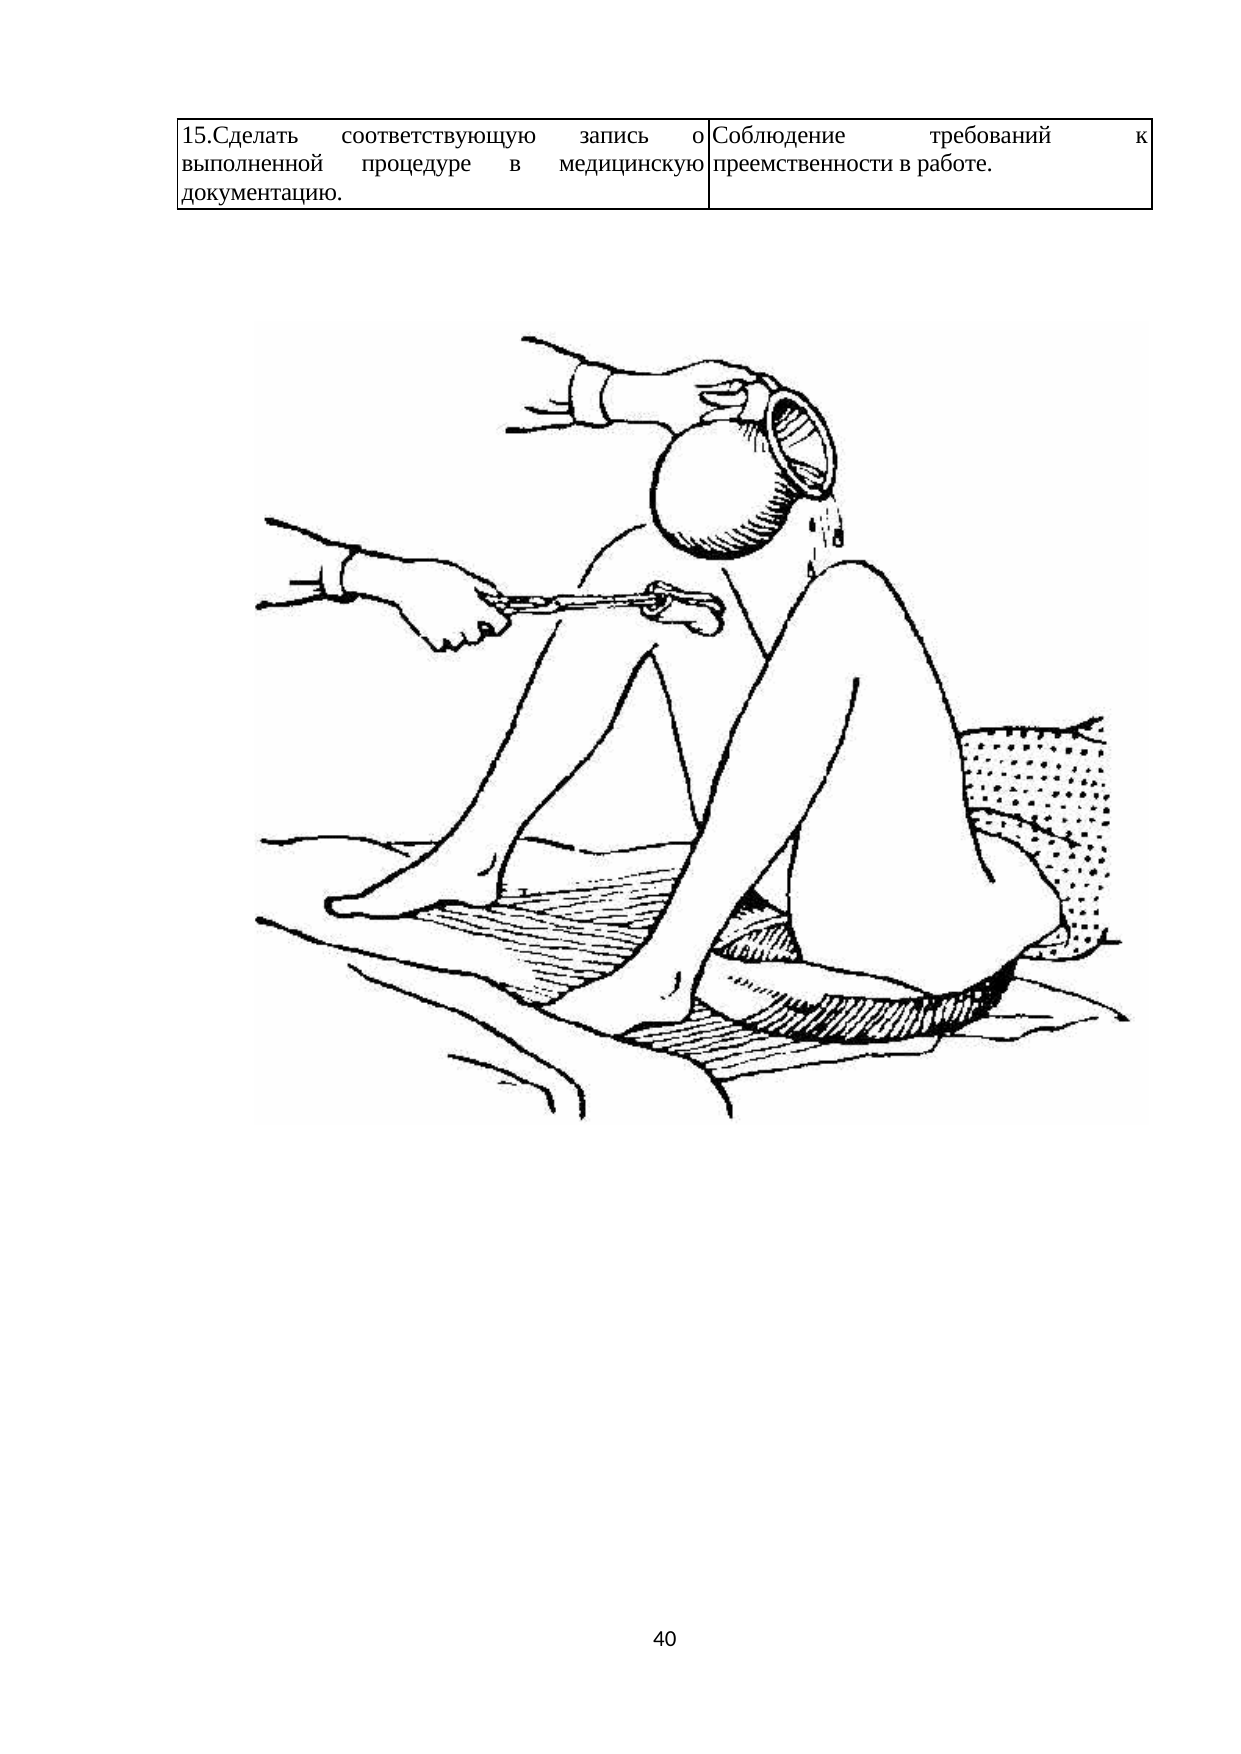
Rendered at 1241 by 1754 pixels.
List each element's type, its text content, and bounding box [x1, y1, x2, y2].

table_cell 15.Сделать соответствующую запись о выполненной процедуре в медицинскую документацию. [178, 120, 708, 208]
table_cell Соблюдение требований к преемственности в работе. [710, 120, 1151, 208]
picture [254, 321, 1149, 1125]
